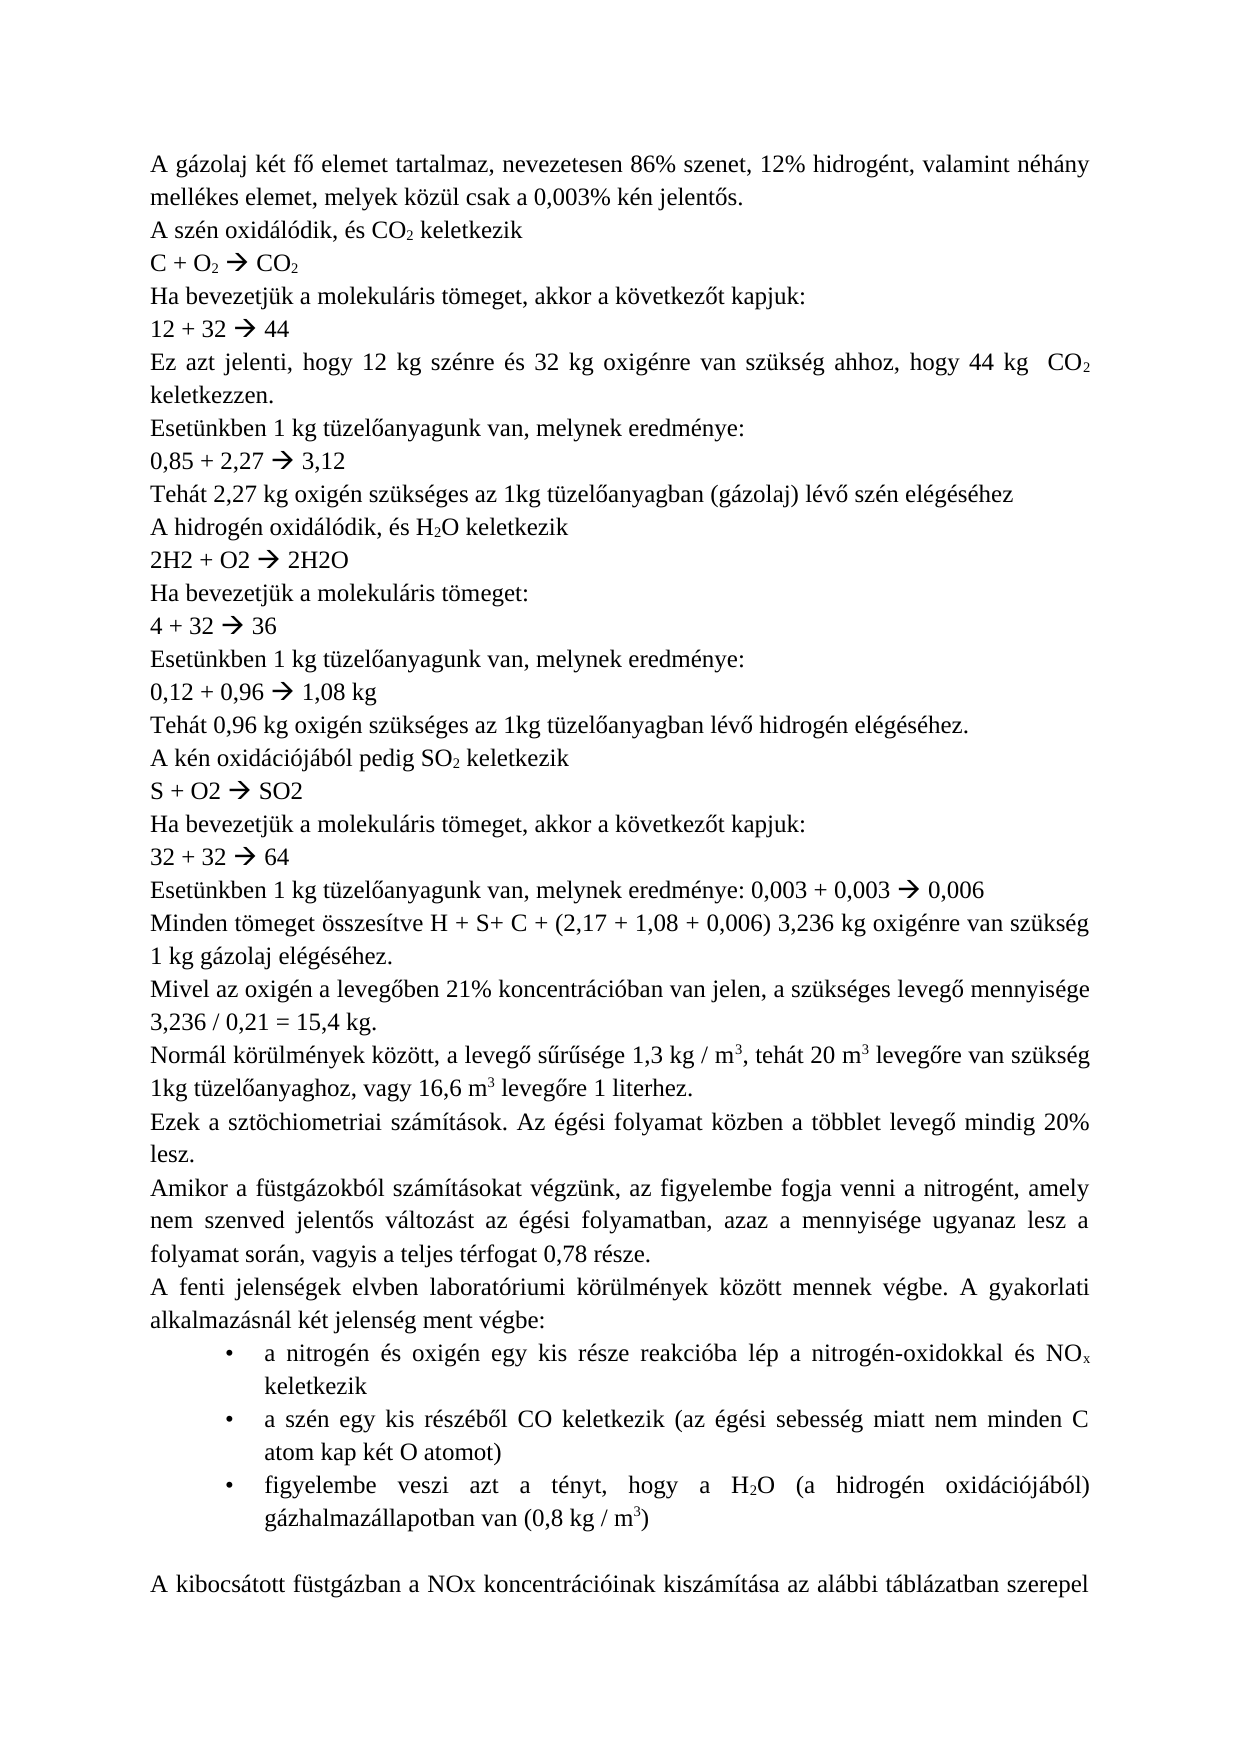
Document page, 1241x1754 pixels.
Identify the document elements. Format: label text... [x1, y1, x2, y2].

text Normál körülmények között, a levegő sűrűsége 1,3 kg / m3, tehát 20 m3 levegőre van szükség 1kg tüzelőanyaghoz, vagy 16,6 m3 levegőre 1 literhez. [150, 1041, 1090, 1102]
text 32 + 32 64 [150, 842, 1090, 871]
text Esetünkben 1 kg tüzelőanyagunk van, melynek eredménye: [150, 644, 1090, 673]
text Esetünkben 1 kg tüzelőanyagunk van, melynek eredménye: [150, 413, 1090, 442]
text A fenti jelenségek elvben laboratóriumi körülmények között mennek végbe. A gyakorlati alkalmazásnál két jelenség ment végbe: [150, 1272, 1090, 1333]
text Amikor a füstgázokból számításokat végzünk, az figyelembe fogja venni a nitrogént, amely nem szenved jelentős változást az égési folyamatban, azaz a mennyisége ugyanaz lesz a folyamat során, vagyis a teljes térfogat 0,78 része. [150, 1173, 1090, 1267]
text Ezek a sztöchiometriai számítások. Az égési folyamat közben a többlet levegő mindig 20% lesz. [150, 1107, 1090, 1168]
text Ha bevezetjük a molekuláris tömeget: [150, 578, 1090, 607]
text Mivel az oxigén a levegőben 21% koncentrációban van jelen, a szükséges levegő mennyisége 3,236 / 0,21 = 15,4 kg. [150, 974, 1090, 1036]
text Ha bevezetjük a molekuláris tömeget, akkor a következőt kapjuk: [150, 281, 1090, 310]
text 0,12 + 0,96 1,08 kg [150, 677, 1090, 706]
text 0,85 + 2,27 3,12 [150, 446, 1090, 475]
text A gázolaj két fő elemet tartalmaz, nevezetesen 86% szenet, 12% hidrogént, valamint néhány mellékes elemet, melyek közül csak a 0,003% kén jelentős. [150, 149, 1090, 211]
list figyelembe veszi azt a tényt, hogy a H2O (a hidrogén oxidációjából) gázhalmazállapotban van (0,8 kg / m3) [225, 1470, 1090, 1532]
text 12 + 32 44 [150, 314, 1090, 343]
text Ez azt jelenti, hogy 12 kg szénre és 32 kg oxigénre van szükség ahhoz, hogy 44 kg CO2 keletkezzen. [150, 347, 1090, 409]
text 2H2 + O2 2H2O [150, 545, 1090, 574]
text 4 + 32 36 [150, 611, 1090, 640]
text Minden tömeget összesítve H + S+ C + (2,17 + 1,08 + 0,006) 3,236 kg oxigénre van szükség 1 kg gázolaj elégéséhez. [150, 908, 1090, 970]
text Tehát 0,96 kg oxigén szükséges az 1kg tüzelőanyagban lévő hidrogén elégéséhez. [150, 710, 1090, 739]
text Esetünkben 1 kg tüzelőanyagunk van, melynek eredménye: 0,003 + 0,003 0,006 [150, 875, 1090, 904]
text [150, 1569, 1090, 1598]
list a szén egy kis részéből CO keletkezik (az égési sebesség miatt nem minden C atom kap két O atomot) [225, 1404, 1090, 1466]
text S + O2 SO2 [150, 776, 1090, 805]
text Tehát 2,27 kg oxigén szükséges az 1kg tüzelőanyagban (gázolaj) lévő szén elégéséhez [150, 479, 1090, 508]
text A hidrogén oxidálódik, és H2O keletkezik [150, 512, 1090, 541]
text A szén oxidálódik, és CO2 keletkezik [150, 215, 1090, 244]
text A kén oxidációjából pedig SO2 keletkezik [150, 743, 1090, 772]
text C + O2 CO2 [150, 248, 1090, 277]
list a nitrogén és oxigén egy kis része reakcióba lép a nitrogén-oxidokkal és NOx keletkezik [225, 1338, 1090, 1399]
text Ha bevezetjük a molekuláris tömeget, akkor a következőt kapjuk: [150, 809, 1090, 838]
